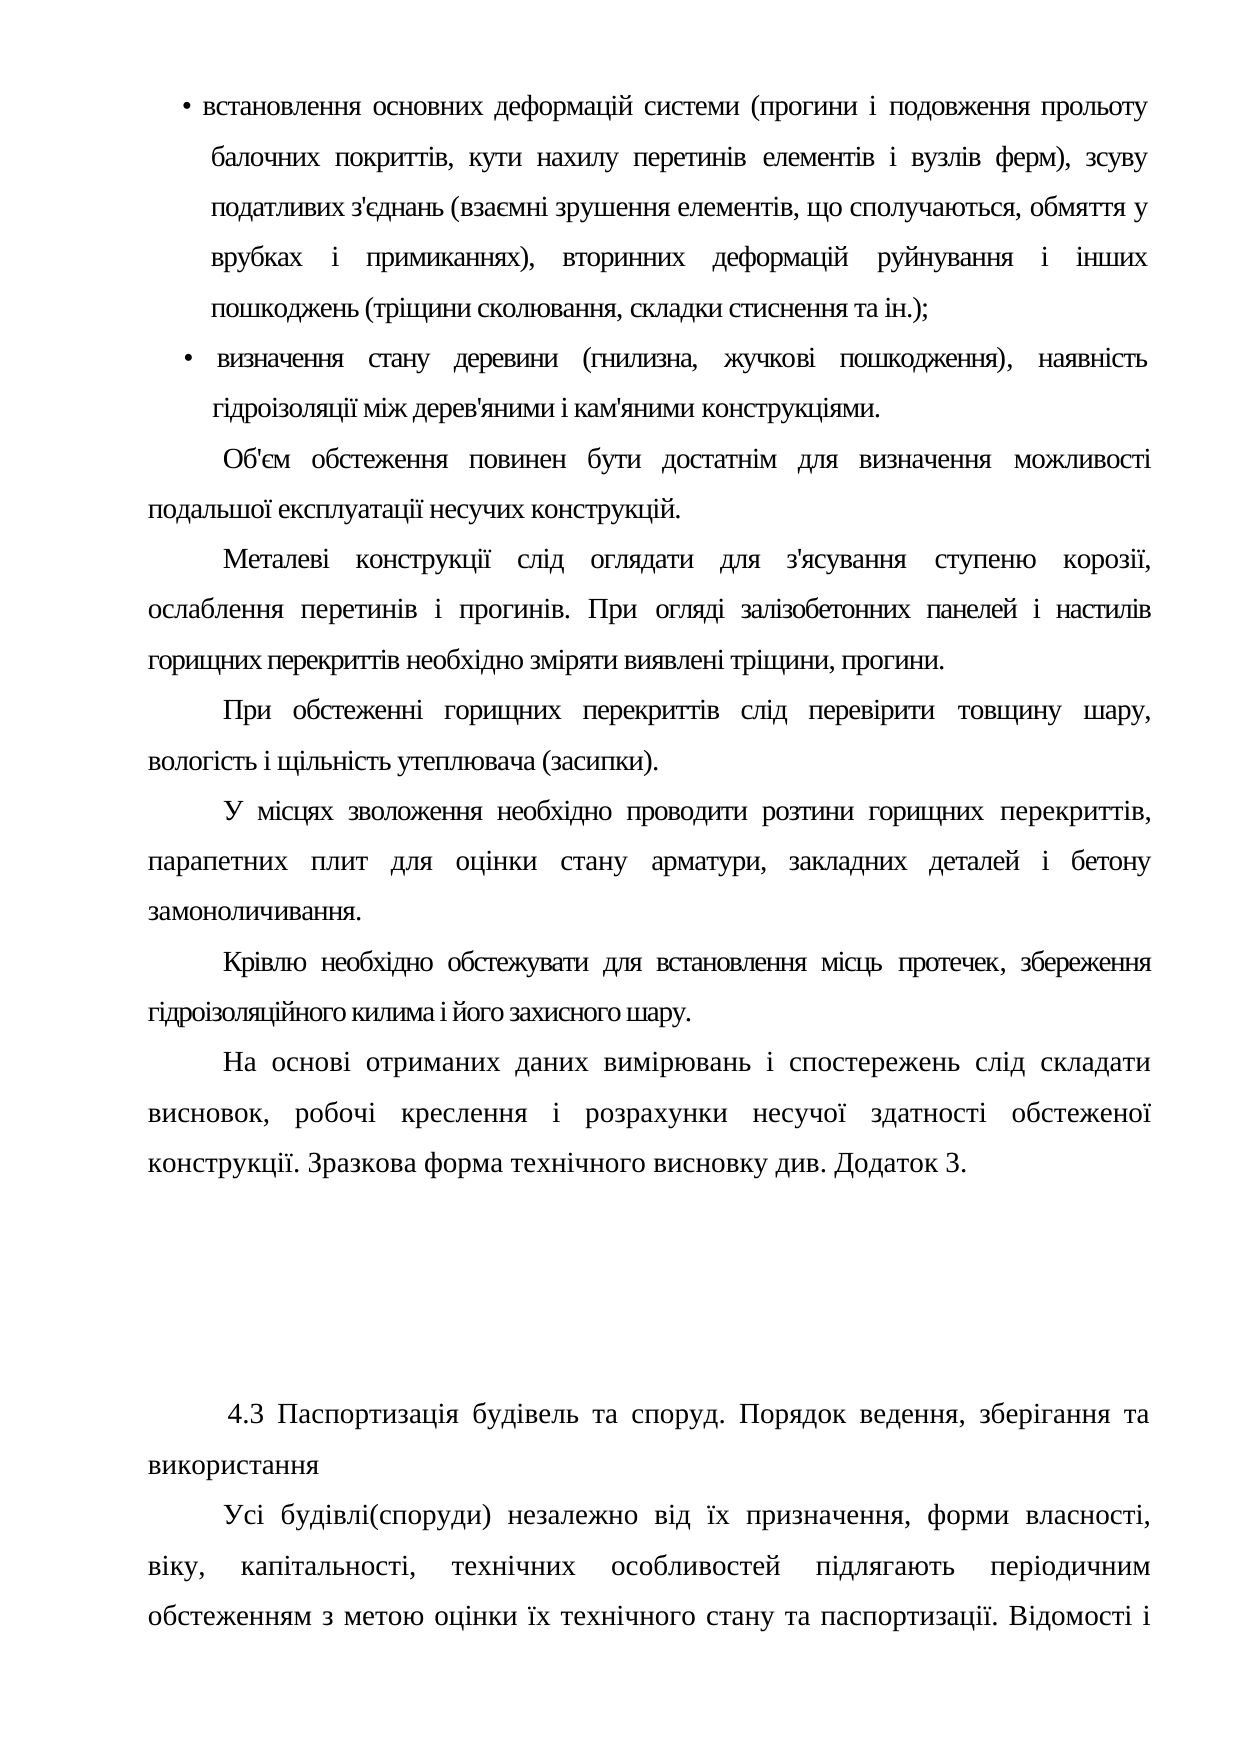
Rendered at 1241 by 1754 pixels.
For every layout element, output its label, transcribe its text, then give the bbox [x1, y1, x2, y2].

text Металеві конструкції слід оглядати для з'ясування ступеню корозії, ослаблення перетинів і прогинів. При огляді залізобетонних панелей і настилів горищних перекриттів необхідно зміряти виявлені тріщини, прогини. [148, 541, 1152, 676]
text • встановлення основних деформацій системи (прогини і подовження прольоту балочних покриттів, кути нахилу перетинів елементів і вузлів ферм), зсуву податливих з'єднань (взаємні зрушення елементів, що сполучаються, обмяття у врубках і примиканнях), вторинних деформацій руйнування і інших пошкоджень (тріщини сколювання, складки стиснення та ін.); [182, 88, 1148, 323]
text У місцях зволоження необхідно проводити розтини горищних перекриттів, парапетних плит для оцінки стану арматури, закладних деталей і бетону замоноличивання. [148, 793, 1152, 927]
text Об'єм обстеження повинен бути достатнім для визначення можливості подальшої експлуатації несучих конструкцій. [148, 441, 1152, 524]
text На основі отриманих даних вимірювань і спостережень слід складати висновок, робочі креслення і розрахунки несучої здатності обстеженої конструкції. Зразкова форма технічного висновку див. Додаток 3. [148, 1044, 1152, 1179]
text При обстеженні горищних перекриттів слід перевірити товщину шару, вологість і щільність утеплювача (засипки). [148, 692, 1152, 776]
text Крівлю необхідно обстежувати для встановлення місць протечек, збереження гідроізоляційного килима і його захисного шару. [148, 944, 1152, 1028]
text 4.3 Паспортизація будівель та споруд. Порядок ведення, зберігання та використання [148, 1397, 1152, 1481]
text • визначення стану деревини (гнилизна, жучкові пошкодження), наявність гідроізоляції між дерев'яними і кам'яними конструкціями. [183, 340, 1148, 424]
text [148, 1497, 1152, 1631]
